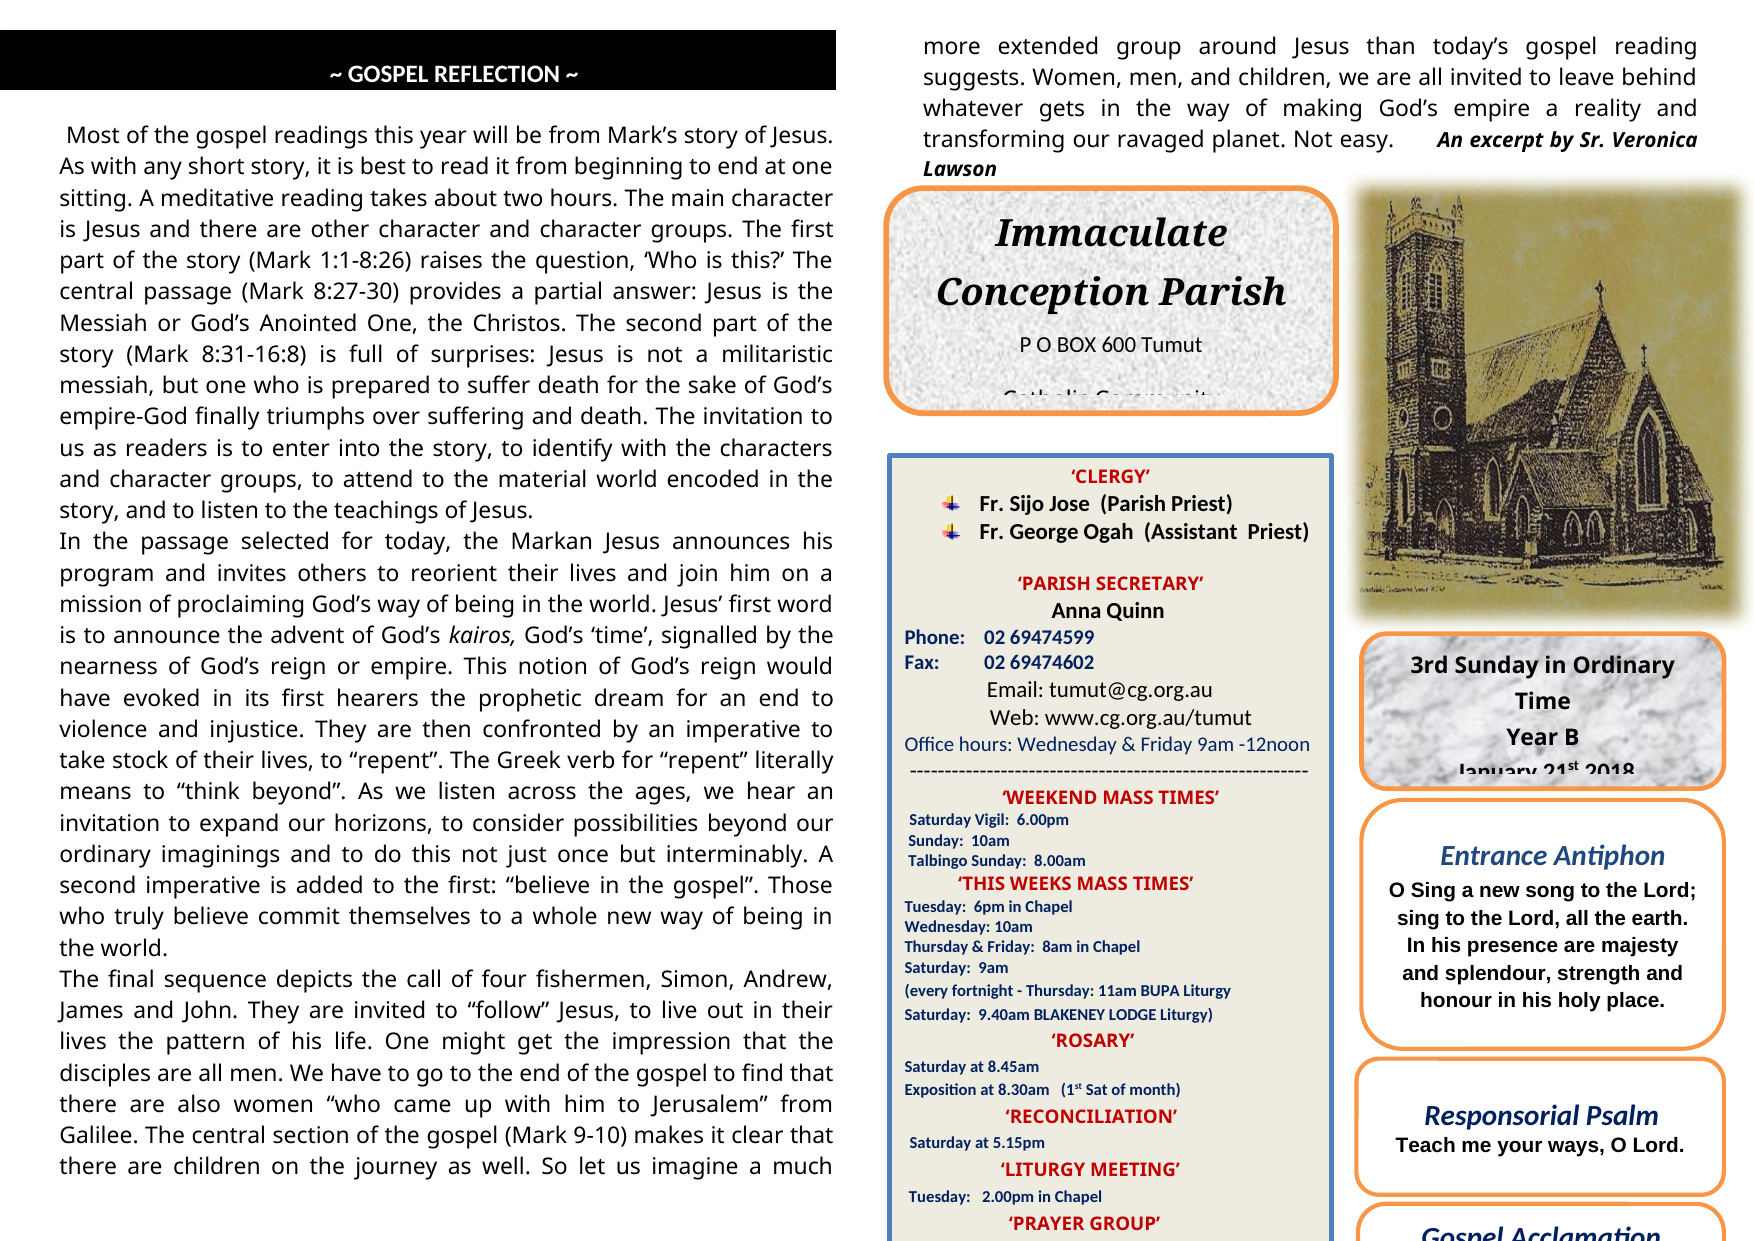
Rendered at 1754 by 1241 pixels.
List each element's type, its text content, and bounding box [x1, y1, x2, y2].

picture [942, 494, 960, 511]
picture [1369, 199, 1729, 606]
picture [890, 191, 1333, 410]
text Most of the gospel readings this year will be from Mark’s story of Jesus. As with any short story, it is best to read it from beginning to end at one sitting. A meditative reading takes about two hours. The main character is Jesus and there are other character and character groups. The first part of the story (Mark 1:1-8:26) raises the question, ‘Who is this?’ The central passage (Mark 8:27-30) provides a partial answer: Jesus is the Messiah or God’s Anointed One, the Christos. The second part of the story (Mark 8:31-16:8) is full of surprises: Jesus is not a militaristic messiah, but one who is prepared to suffer death for the sake of God’s empire-God finally triumphs over suffering and death. The invitation to us as readers is to enter into the story, to identify with the characters and character groups, to attend to the material world encoded in the story, and to listen to the teachings of Jesus. [59, 119, 834, 525]
table_header ~ GOSPEL REFLECTION ~ [1, 31, 835, 89]
picture [942, 522, 960, 540]
text In the passage selected for today, the Markan Jesus announces his program and invites others to reorient their lives and join him on a mission of proclaiming God’s way of being in the world. Jesus’ first word is to announce the advent of God’s kairos, God’s ‘time’, signalled by the nearness of God’s reign or empire. This notion of God’s reign would have evoked in its first hearers the prophetic dream for an end to violence and injustice. They are then confronted by an imperative to take stock of their lives, to “repent”. The Greek verb for “repent” literally means to “think beyond”. As we listen across the ages, we hear an invitation to expand our horizons, to consider possibilities beyond our ordinary imaginings and to do this not just once but interminably. A second imperative is added to the first: “believe in the gospel”. Those who truly believe commit themselves to a whole new way of being in the world. [59, 525, 834, 963]
text The final sequence depicts the call of four fishermen, Simon, Andrew, James and John. They are invited to “follow” Jesus, to live out in their lives the pattern of his life. One might get the impression that the disciples are all men. We have to go to the end of the gospel to find that there are also women “who came up with him to Jerusalem” from Galilee. The central section of the gospel (Mark 9-10) makes it clear that there are children on the journey as well. So let us imagine a much more extended group around Jesus than today’s gospel reading suggests. Women, men, and children, we are all invited to leave behind whatever gets in the way of making God’s empire a reality and transforming our ravaged planet. Not easy. An excerpt by Sr. Veronica Lawson [59, 963, 834, 1181]
picture [1364, 636, 1721, 786]
text The final sequence depicts the call of four fishermen, Simon, Andrew, James and John. They are invited to “follow” Jesus, to live out in their lives the pattern of his life. One might get the impression that the disciples are all men. We have to go to the end of the gospel to find that there are also women “who came up with him to Jerusalem” from Galilee. The central section of the gospel (Mark 9-10) makes it clear that there are children on the journey as well. So let us imagine a much more extended group around Jesus than today’s gospel reading suggests. Women, men, and children, we are all invited to leave behind whatever gets in the way of making God’s empire a reality and transforming our ravaged planet. Not easy. An excerpt by Sr. Veronica Lawson [923, 29, 1698, 183]
